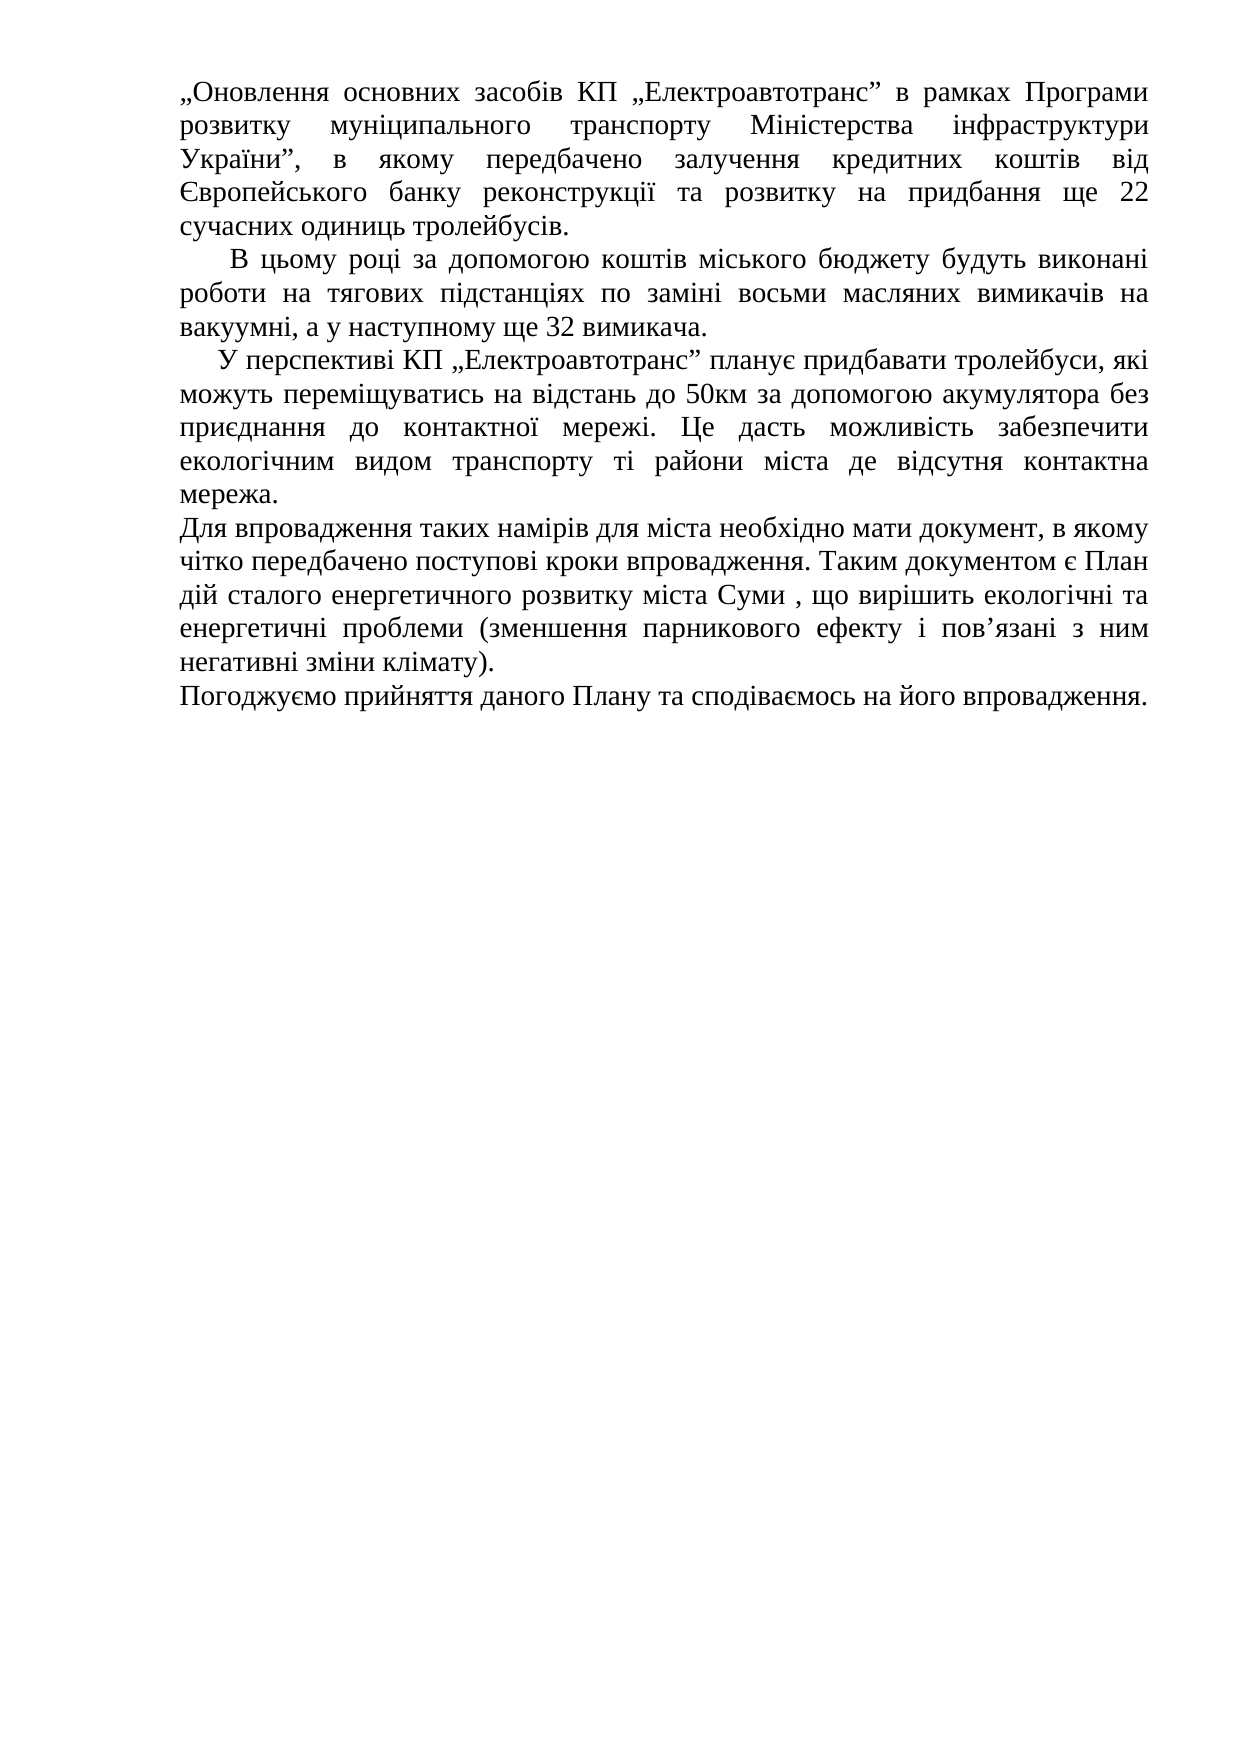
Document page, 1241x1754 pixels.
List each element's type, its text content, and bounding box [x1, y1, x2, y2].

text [179, 74, 1149, 242]
text В цьому році за допомогою коштів міського бюджету будуть виконані роботи на тягових підстанціях по заміні восьми масляних вимикачів на вакуумні, а у наступному ще 32 вимикача. [179, 242, 1149, 342]
text Для впровадження таких намірів для міста необхідно мати документ, в якому чітко передбачено поступові кроки впровадження. Таким документом є План дій сталого енергетичного розвитку міста Суми , що вирішить екологічні та енергетичні проблеми (зменшення парникового ефекту і пов’язані з ним негативні зміни клімату). [179, 510, 1149, 678]
text Погоджуємо прийняття даного Плану та сподіваємось на його впровадження. [179, 678, 1152, 711]
text У перспективі КП „Електроавтотранс” планує придбавати тролейбуси, які можуть переміщуватись на відстань до 50км за допомогою акумулятора без приєднання до контактної мережі. Це дасть можливість забезпечити екологічним видом транспорту ті райони міста де відсутня контактна мережа. [179, 342, 1149, 510]
